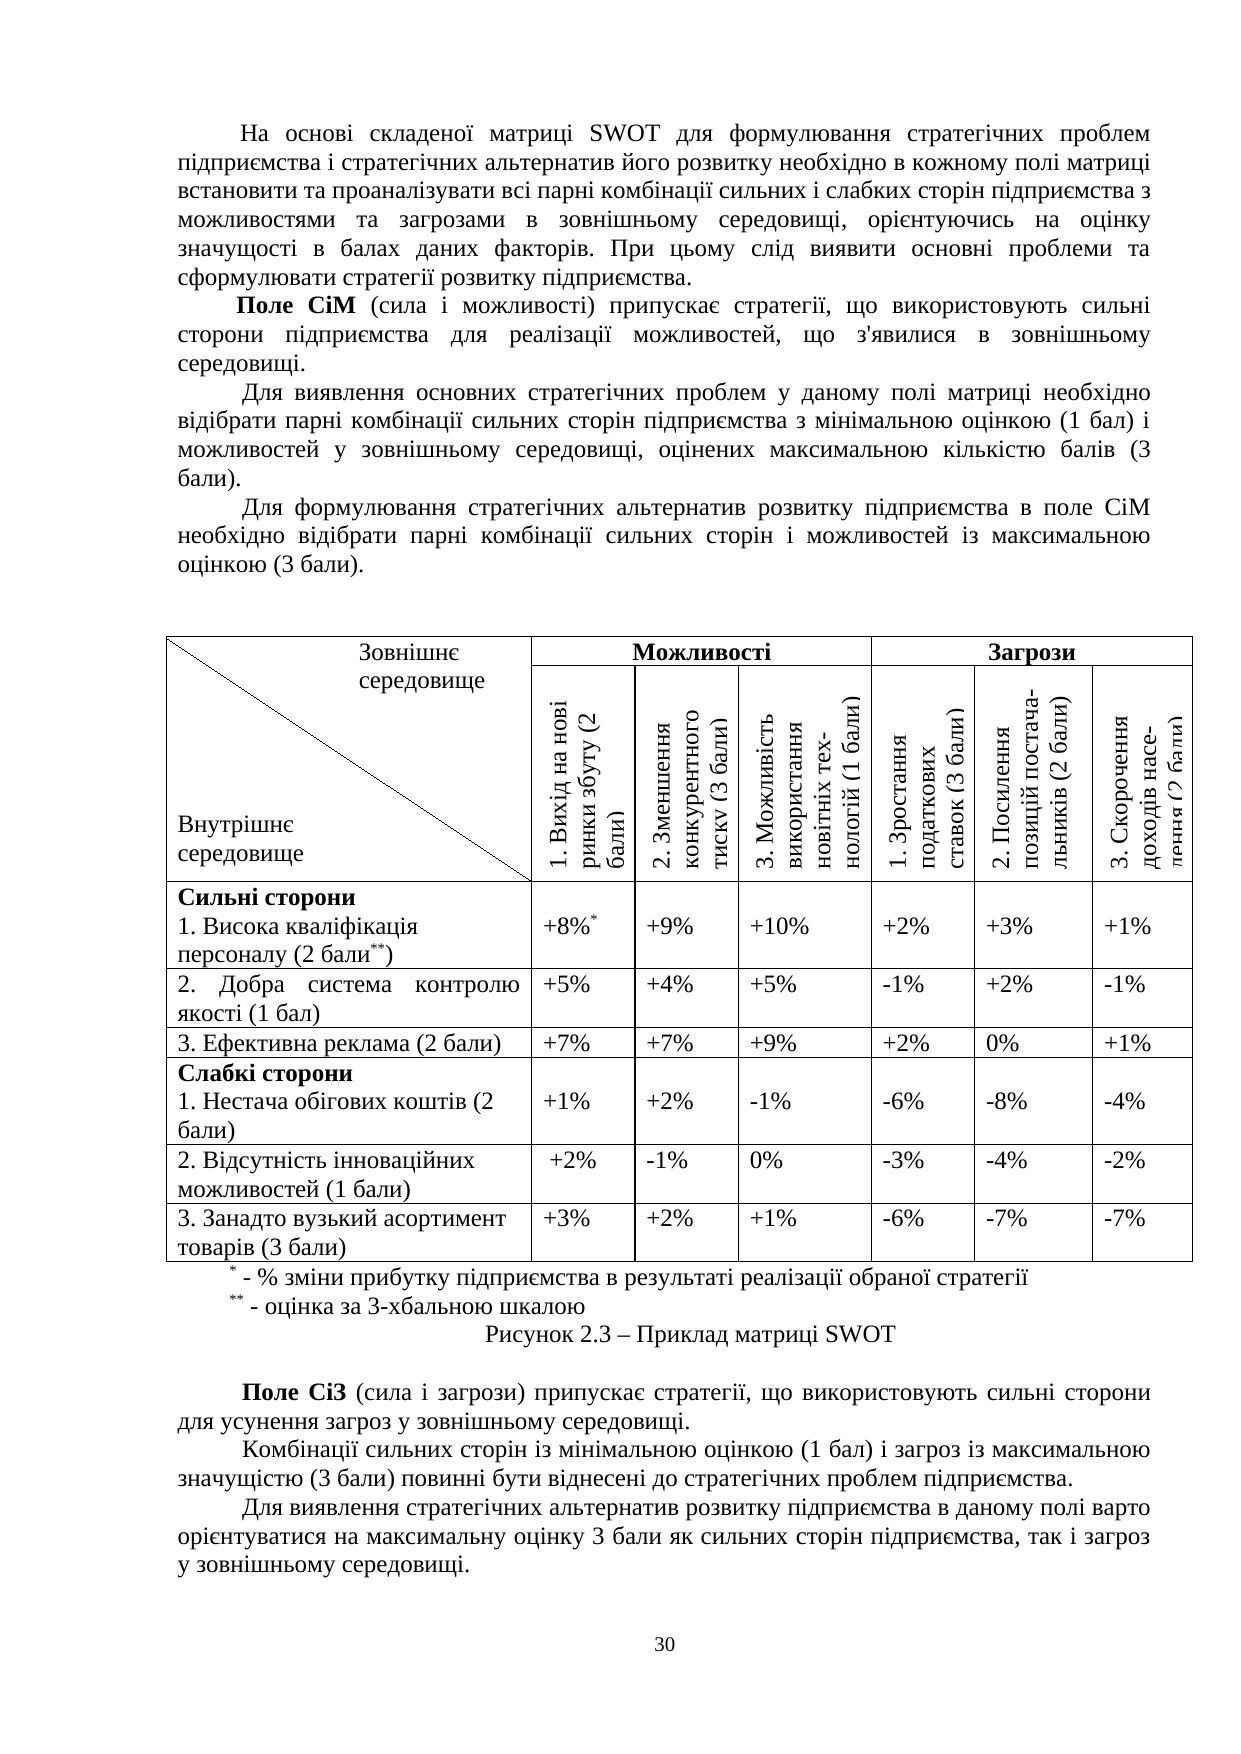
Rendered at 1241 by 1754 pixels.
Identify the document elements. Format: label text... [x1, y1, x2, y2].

table_cell +2% [872, 882, 974, 968]
text Для формулювання стратегічних альтернатив розвитку підприємства в поле СіМ необхідно відібрати парні комбінації сильних сторін і можливостей із максимальною оцінкою (3 бали). [177, 492, 1152, 578]
table_cell 3. Можливість використання новітніх тех-нологій (1 бали) [739, 666, 871, 881]
table_cell 2. Добра система контролю якості (1 бал) [167, 969, 531, 1027]
table_cell 1. Зростання податкових ставок (3 бали) [872, 666, 974, 881]
table_cell +2% [636, 1204, 738, 1261]
table_cell +3% [532, 1204, 634, 1261]
table_cell -6% [872, 1058, 974, 1144]
table_cell -2% [1093, 1145, 1192, 1202]
table_cell +5% [739, 969, 871, 1027]
table_cell 2. Зменшення конкурентного тиску (3 бали) [636, 666, 738, 881]
table_cell 2. Відсутність інноваційних можливостей (1 бали) [167, 1145, 531, 1202]
table_cell +4% [636, 969, 738, 1027]
text Комбінації сильних сторін із мінімальною оцінкою (1 бал) і загроз із максимальною значущістю (3 бали) повинні бути віднесені до стратегічних проблем підприємства. [177, 1434, 1152, 1492]
table_cell Сильні сторони 1. Висока кваліфікація персоналу (2 бали**) [167, 882, 531, 968]
table_cell -1% [739, 1058, 871, 1144]
table_cell 2. Посилення позицій постача-льників (2 бали) [975, 666, 1092, 881]
table_header Зовнішнє середовище Внутрішнє середовище [167, 637, 531, 881]
table_cell +9% [739, 1028, 871, 1057]
table_cell +1% [1093, 882, 1192, 968]
table_cell +1% [532, 1058, 634, 1144]
table_cell -1% [1093, 969, 1192, 1027]
table_cell 0% [975, 1028, 1092, 1057]
table_cell 0% [739, 1145, 871, 1202]
table_header Загрози [872, 637, 1192, 665]
table_cell -6% [872, 1204, 974, 1261]
table_cell +10% [739, 882, 871, 968]
table_cell +1% [739, 1204, 871, 1261]
table_cell 3. Ефективна реклама (2 бали) [167, 1028, 531, 1057]
table_cell -3% [872, 1145, 974, 1202]
table_cell Слабкі сторони 1. Нестача обігових коштів (2 бали) [167, 1058, 531, 1144]
text Поле СіЗ (сила і загрози) припускає стратегії, що використовують сильні сторони для усунення загроз у зовнішньому середовищі. [177, 1377, 1152, 1434]
table_cell -1% [636, 1145, 738, 1202]
table_cell +2% [532, 1145, 634, 1202]
text * - % зміни прибутку підприємства в результаті реалізації обраної стратегії [177, 1262, 1152, 1291]
table_cell 3. Занадто вузький асортимент товарів (3 бали) [167, 1204, 531, 1261]
table_cell +1% [1093, 1028, 1192, 1057]
table_cell -1% [872, 969, 974, 1027]
table_cell +2% [636, 1058, 738, 1144]
table_cell +7% [532, 1028, 634, 1057]
table_cell +7% [636, 1028, 738, 1057]
text Для виявлення основних стратегічних проблем у даному полі матриці необхідно відібрати парні комбінації сильних сторін підприємства з мінімальною оцінкою (1 бал) і можливостей у зовнішньому середовищі, оцінених максимальною кількістю балів (3 бали). [177, 377, 1152, 492]
table_cell 1. Вихід на нові ринки збуту (2 бали) [532, 666, 634, 881]
text Рисунок 2.3 – Приклад матриці SWOT [177, 1319, 1152, 1348]
text ** - оцінка за 3-хбальною шкалою [177, 1291, 1152, 1319]
table_cell -7% [1093, 1204, 1192, 1261]
table_cell -8% [975, 1058, 1092, 1144]
text Для виявлення стратегічних альтернатив розвитку підприємства в даному полі варто орієнтуватися на максимальну оцінку 3 бали як сильних сторін підприємства, так і загроз у зовнішньому середовищі. [177, 1492, 1152, 1578]
table_cell +2% [975, 969, 1092, 1027]
table_cell +2% [872, 1028, 974, 1057]
table_cell -4% [975, 1145, 1092, 1202]
table_cell +3% [975, 882, 1092, 968]
table_cell +5% [532, 969, 634, 1027]
table_cell 3. Скорочення доходів насе-лення (2 бали) [1093, 666, 1192, 881]
table_cell -7% [975, 1204, 1092, 1261]
table_header Можливості [532, 637, 871, 665]
text На основі складеної матриці SWOT для формулювання стратегічних проблем підприємства і стратегічних альтернатив його розвитку необхідно в кожному полі матриці встановити та проаналізувати всі парні комбінації сильних і слабких сторін підприємства з можливостями та загрозами в зовнішньому середовищі, орієнтуючись на оцінку значущості в балах даних факторів. При цьому слід виявити основні проблеми та сформулювати стратегії розвитку підприємства. [177, 118, 1152, 291]
table_cell -4% [1093, 1058, 1192, 1144]
table_cell +8%* [532, 882, 634, 968]
text Поле СіМ (сила і можливості) припускає стратегії, що використовують сильні сторони підприємства для реалізації можливостей, що з'явилися в зовнішньому середовищі. [177, 291, 1152, 377]
table_cell +9% [636, 882, 738, 968]
